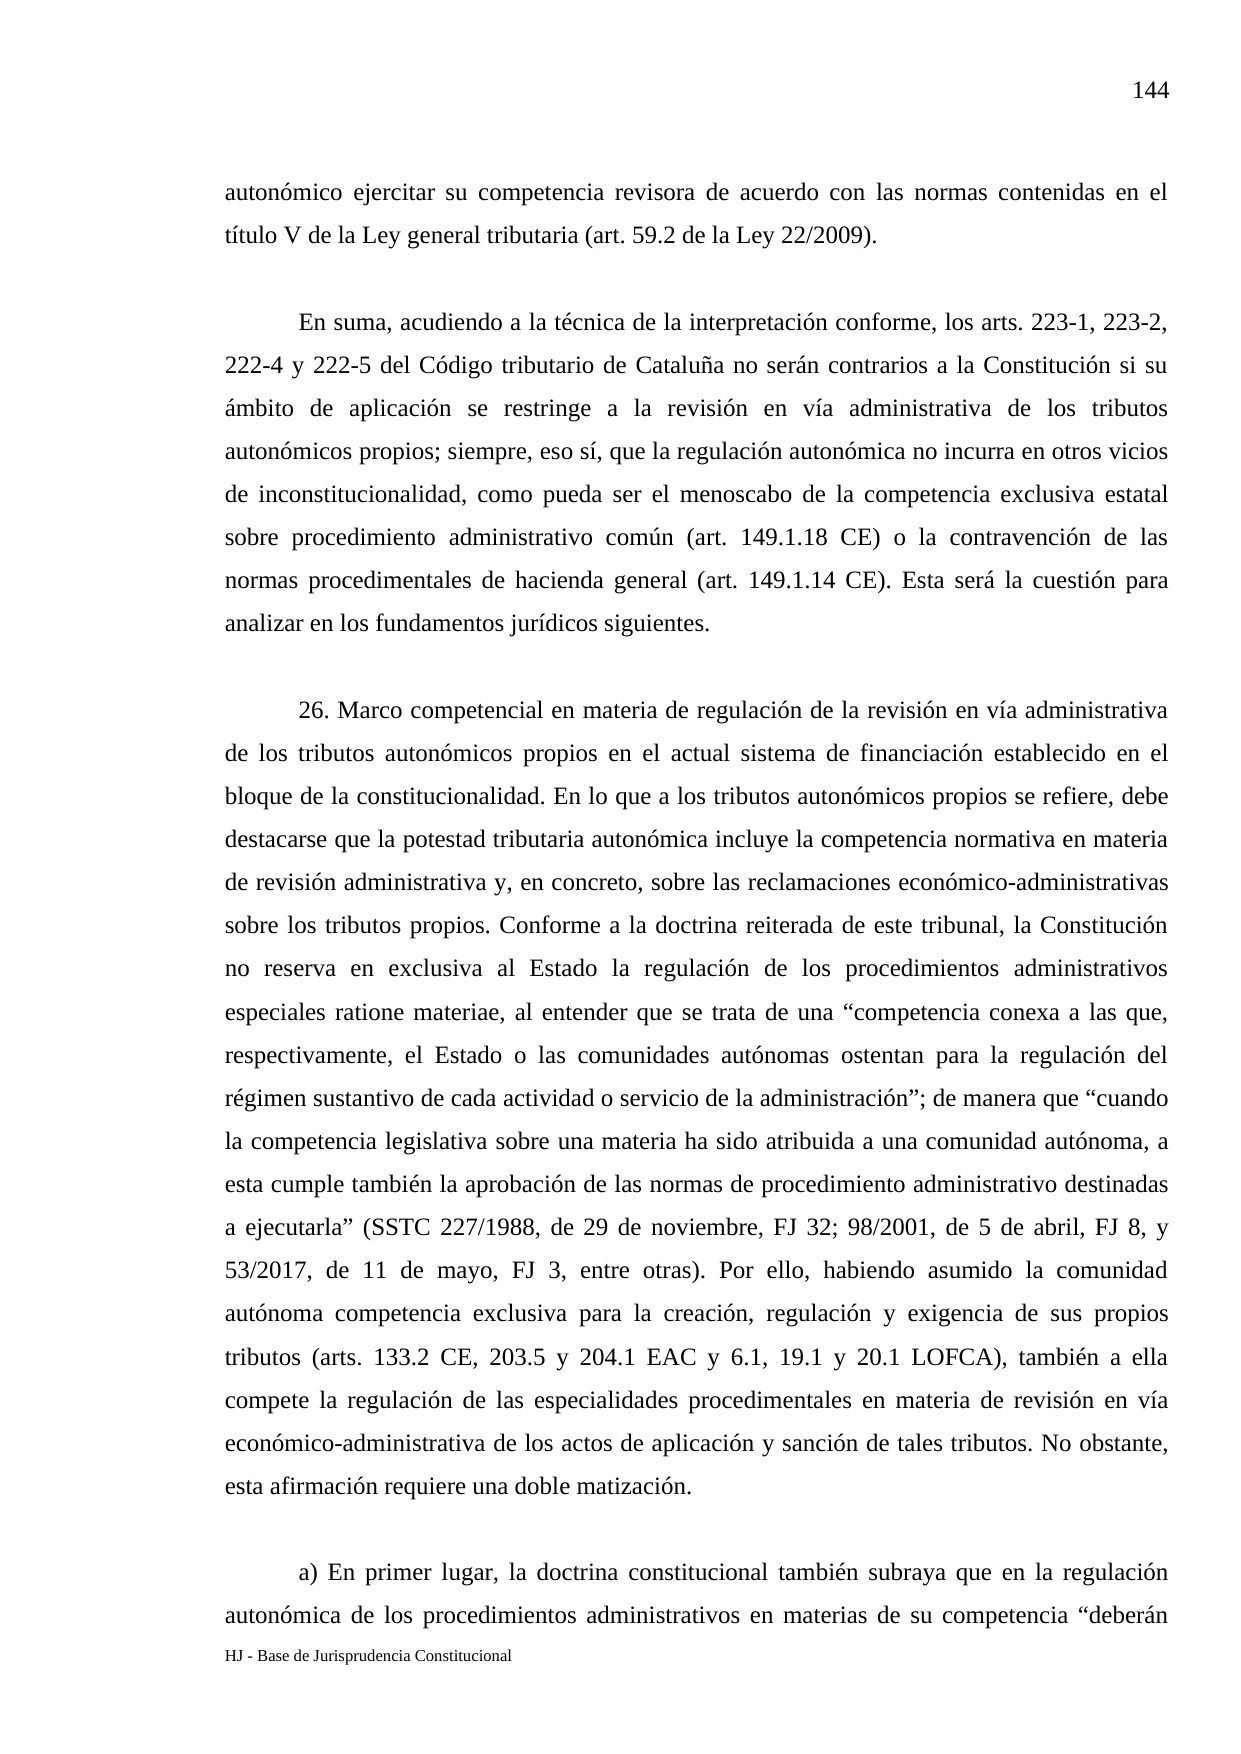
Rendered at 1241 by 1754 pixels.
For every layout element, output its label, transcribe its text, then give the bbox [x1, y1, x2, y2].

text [224, 1557, 1169, 1629]
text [224, 177, 1169, 249]
text En suma, acudiendo a la técnica de la interpretación conforme, los arts. 223-1, 223-2, 222-4 y 222-5 del Código tributario de Cataluña no serán contrarios a la Constitución si su ámbito de aplicación se restringe a la revisión en vía administrativa de los tributos autonómicos propios; siempre, eso sí, que la regulación autonómica no incurra en otros vicios de inconstitucionalidad, como pueda ser el menoscabo de la competencia exclusiva estatal sobre procedimiento administrativo común (art. 149.1.18 CE) o la contravención de las normas procedimentales de hacienda general (art. 149.1.14 CE). Esta será la cuestión para analizar en los fundamentos jurídicos siguientes. [224, 307, 1169, 637]
text 26. Marco competencial en materia de regulación de la revisión en vía administrativa de los tributos autonómicos propios en el actual sistema de financiación establecido en el bloque de la constitucionalidad. En lo que a los tributos autonómicos propios se refiere, debe destacarse que la potestad tributaria autonómica incluye la competencia normativa en materia de revisión administrativa y, en concreto, sobre las reclamaciones económico-administrativas sobre los tributos propios. Conforme a la doctrina reiterada de este tribunal, la Constitución no reserva en exclusiva al Estado la regulación de los procedimientos administrativos especiales ratione materiae, al entender que se trata de una “competencia conexa a las que, respectivamente, el Estado o las comunidades autónomas ostentan para la regulación del régimen sustantivo de cada actividad o servicio de la administración”; de manera que “cuando la competencia legislativa sobre una materia ha sido atribuida a una comunidad autónoma, a esta cumple también la aprobación de las normas de procedimiento administrativo destinadas a ejecutarla” (SSTC 227/1988, de 29 de noviembre, FJ 32; 98/2001, de 5 de abril, FJ 8, y 53/2017, de 11 de mayo, FJ 3, entre otras). Por ello, habiendo asumido la comunidad autónoma competencia exclusiva para la creación, regulación y exigencia de sus propios tributos (arts. 133.2 CE, 203.5 y 204.1 EAC y 6.1, 19.1 y 20.1 LOFCA), también a ella compete la regulación de las especialidades procedimentales en materia de revisión en vía económico-administrativa de los actos de aplicación y sanción de tales tributos. No obstante, esta afirmación requiere una doble matización. [224, 695, 1169, 1500]
